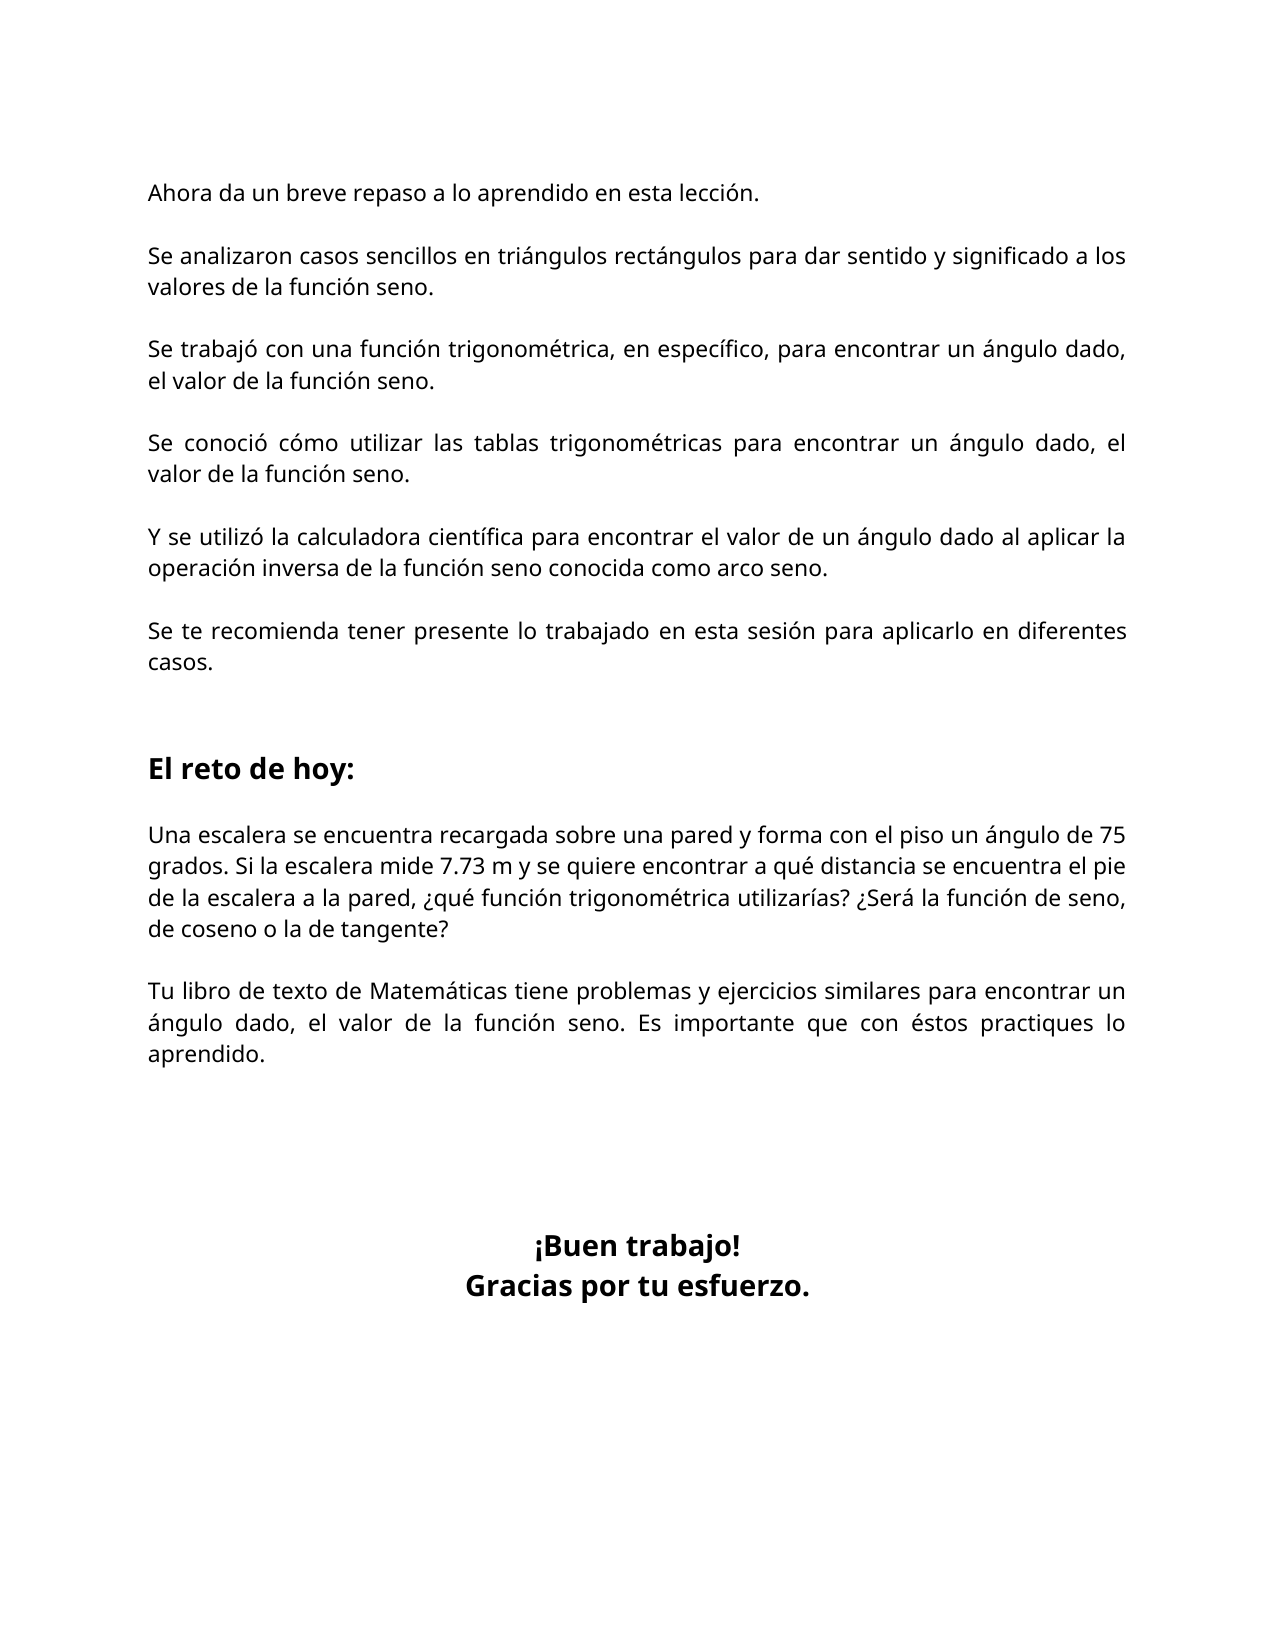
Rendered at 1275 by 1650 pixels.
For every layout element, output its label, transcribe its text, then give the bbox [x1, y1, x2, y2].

text Se trabajó con una función trigonométrica, en específico, para encontrar un ángulo dado, el valor de la función seno. [148, 333, 1127, 396]
text Tu libro de texto de Matemáticas tiene problemas y ejercicios similares para encontrar un ángulo dado, el valor de la función seno. Es importante que con éstos practiques lo aprendido. [148, 975, 1127, 1069]
text Ahora da un breve repaso a lo aprendido en esta lección. [148, 177, 1127, 208]
text Se analizaron casos sencillos en triángulos rectángulos para dar sentido y significado a los valores de la función seno. [148, 240, 1127, 302]
text Se te recomienda tener presente lo trabajado en esta sesión para aplicarlo en diferentes casos. [148, 615, 1127, 677]
text Se conoció cómo utilizar las tablas trigonométricas para encontrar un ángulo dado, el valor de la función seno. [148, 427, 1127, 490]
text Gracias por tu esfuerzo. [148, 1265, 1127, 1305]
text ¡Buen trabajo! [148, 1225, 1127, 1265]
text Y se utilizó la calculadora científica para encontrar el valor de un ángulo dado al aplicar la operación inversa de la función seno conocida como arco seno. [148, 521, 1127, 583]
text El reto de hoy: [148, 748, 1127, 788]
text Una escalera se encuentra recargada sobre una pared y forma con el piso un ángulo de 75 grados. Si la escalera mide 7.73 m y se quiere encontrar a qué distancia se encuentra el pie de la escalera a la pared, ¿qué función trigonométrica utilizarías? ¿Será la función de seno, de coseno o la de tangente? [148, 819, 1127, 944]
